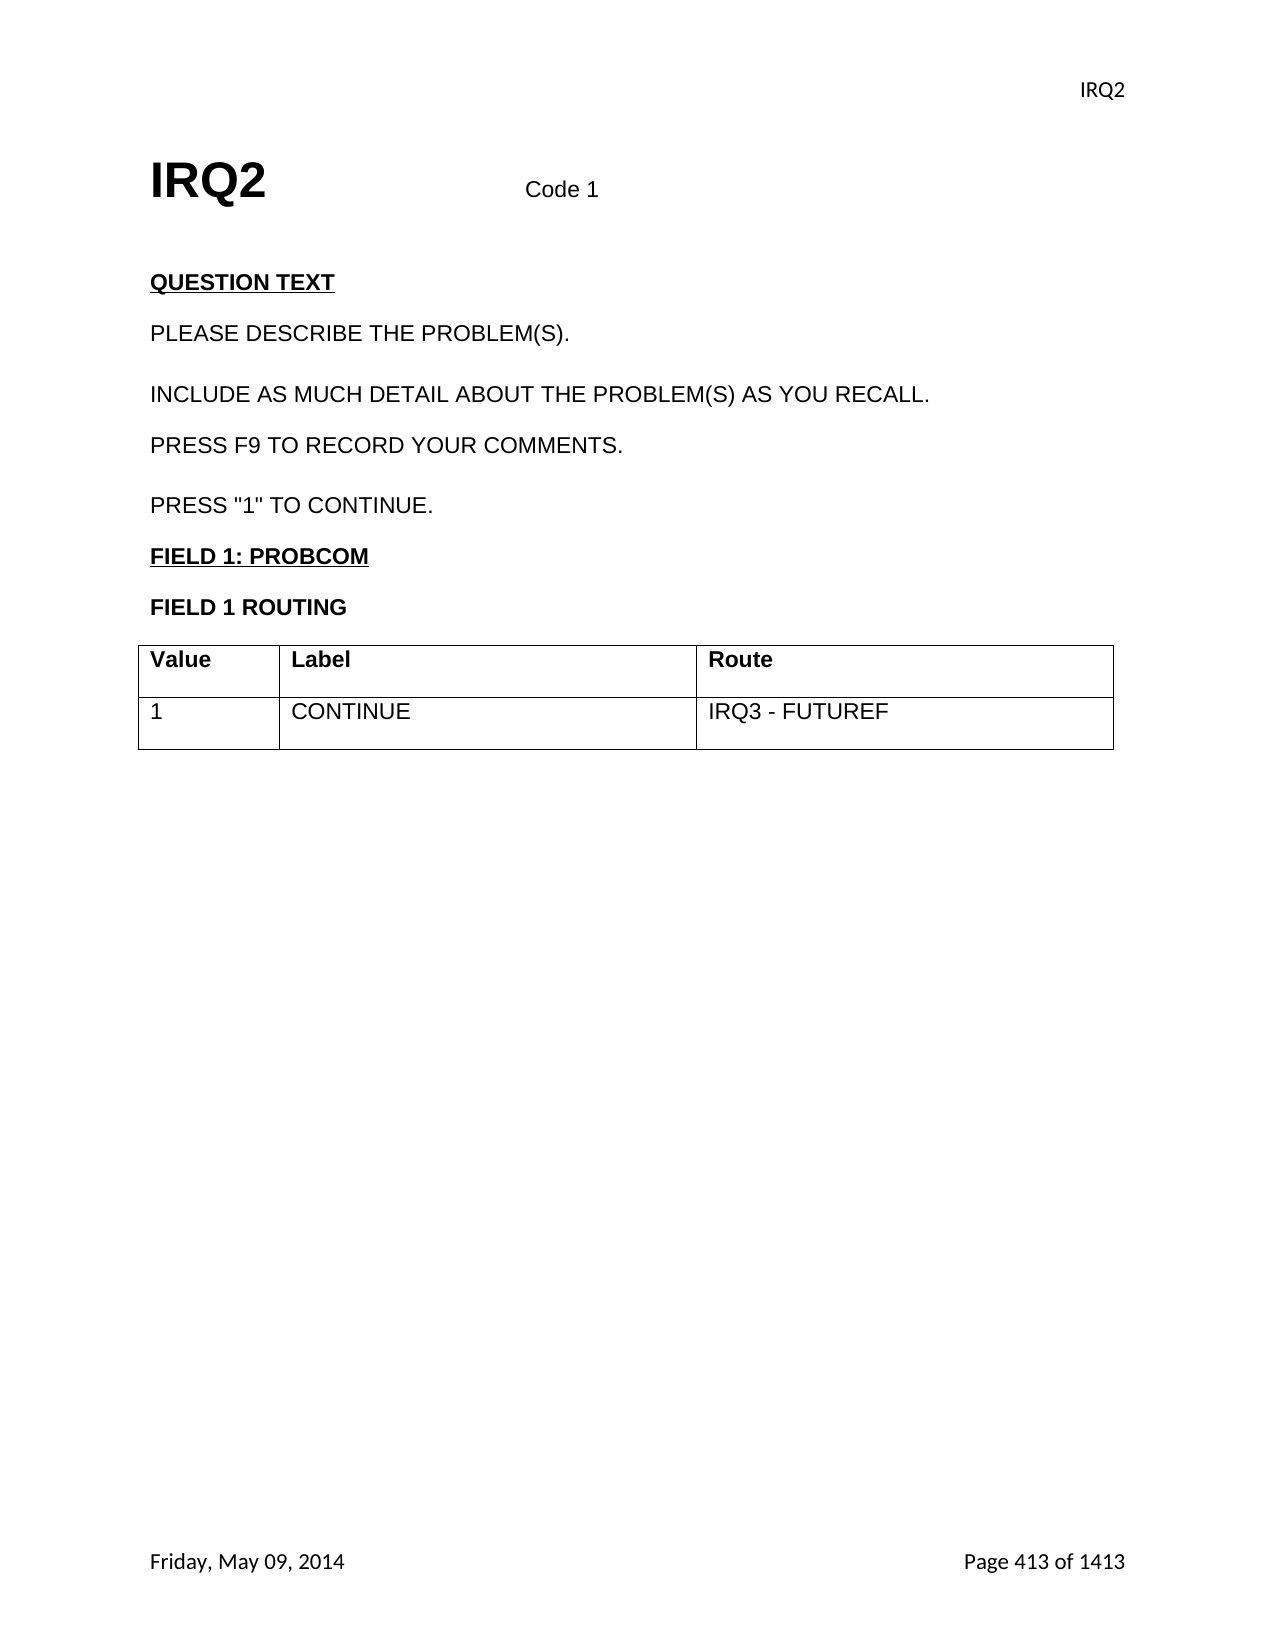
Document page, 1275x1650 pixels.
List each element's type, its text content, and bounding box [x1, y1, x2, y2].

text PRESS F9 TO RECORD YOUR COMMENTS. PRESS "1" TO CONTINUE. [150, 432, 1125, 518]
text Question Text [150, 269, 1125, 295]
table_cell CONTINUE [280, 698, 696, 749]
text Field 1 Routing [150, 594, 1125, 620]
table_cell IRQ3 - FUTUREF [697, 698, 1113, 749]
subtitle IRQ2 Code 1 [150, 150, 1125, 207]
table_header Value [139, 646, 279, 697]
table_cell 1 [139, 698, 279, 749]
table_header Label [280, 646, 696, 697]
text Field 1: PROBCOM [150, 543, 1125, 569]
text PLEASE DESCRIBE THE PROBLEM(S). INCLUDE AS MUCH DETAIL ABOUT THE PROBLEM(S) AS YOU RECALL. [150, 320, 1125, 407]
table_header Route [697, 646, 1113, 697]
